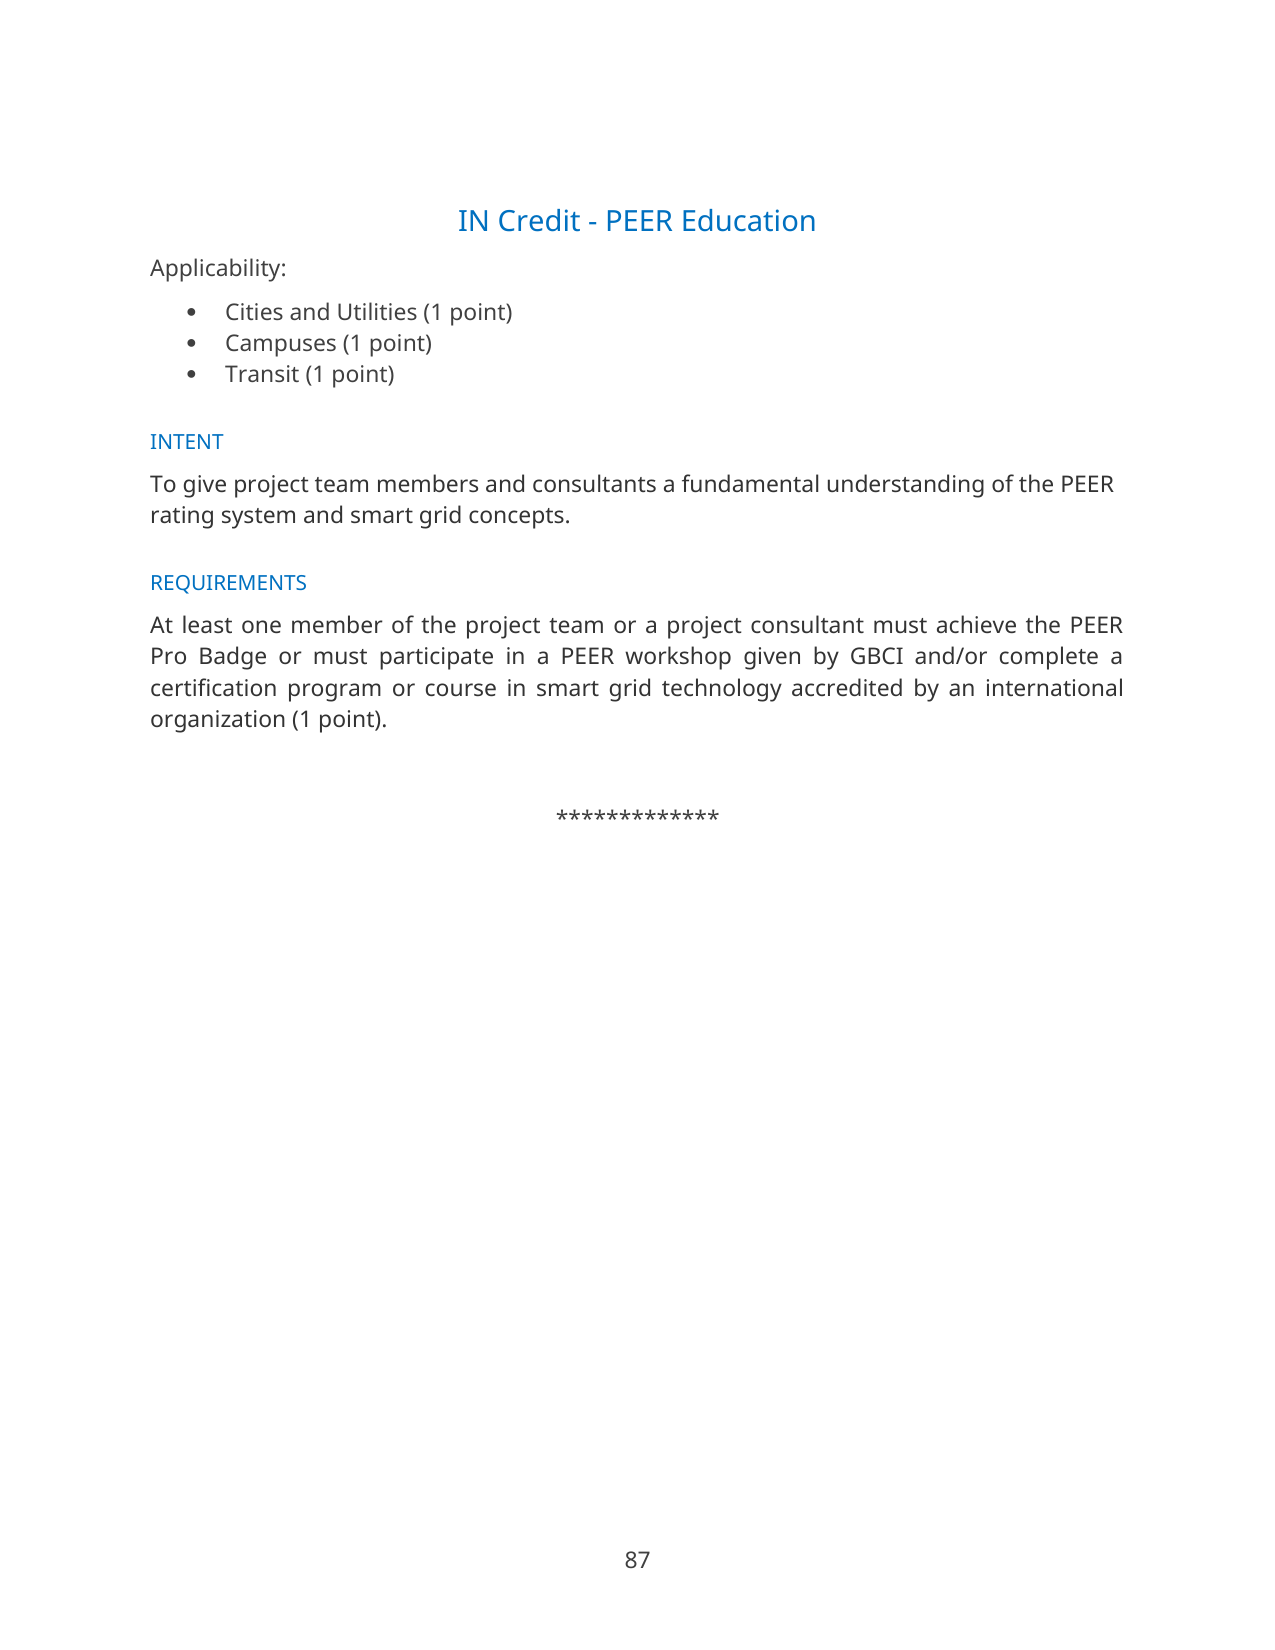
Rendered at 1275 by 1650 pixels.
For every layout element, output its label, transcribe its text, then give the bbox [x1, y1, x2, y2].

list Cities and Utilities (1 point) [187, 296, 1125, 327]
text Applicability: [150, 252, 1125, 283]
list Campuses (1 point) [187, 327, 1125, 358]
text To give project team members and consultants a fundamental understanding of the PEER rating system and smart grid concepts. [150, 468, 1125, 531]
subtitle IN Credit - PEER Education [150, 200, 1125, 240]
text ************* [150, 803, 1125, 834]
subtitle Intent [150, 427, 1125, 456]
list Transit (1 point) [187, 358, 1125, 390]
subtitle Requirements [150, 568, 1125, 597]
text At least one member of the project team or a project consultant must achieve the PEER Pro Badge or must participate in a PEER workshop given by GBCI and/or complete a certification program or course in smart grid technology accredited by an international organization (1 point). [150, 609, 1125, 734]
